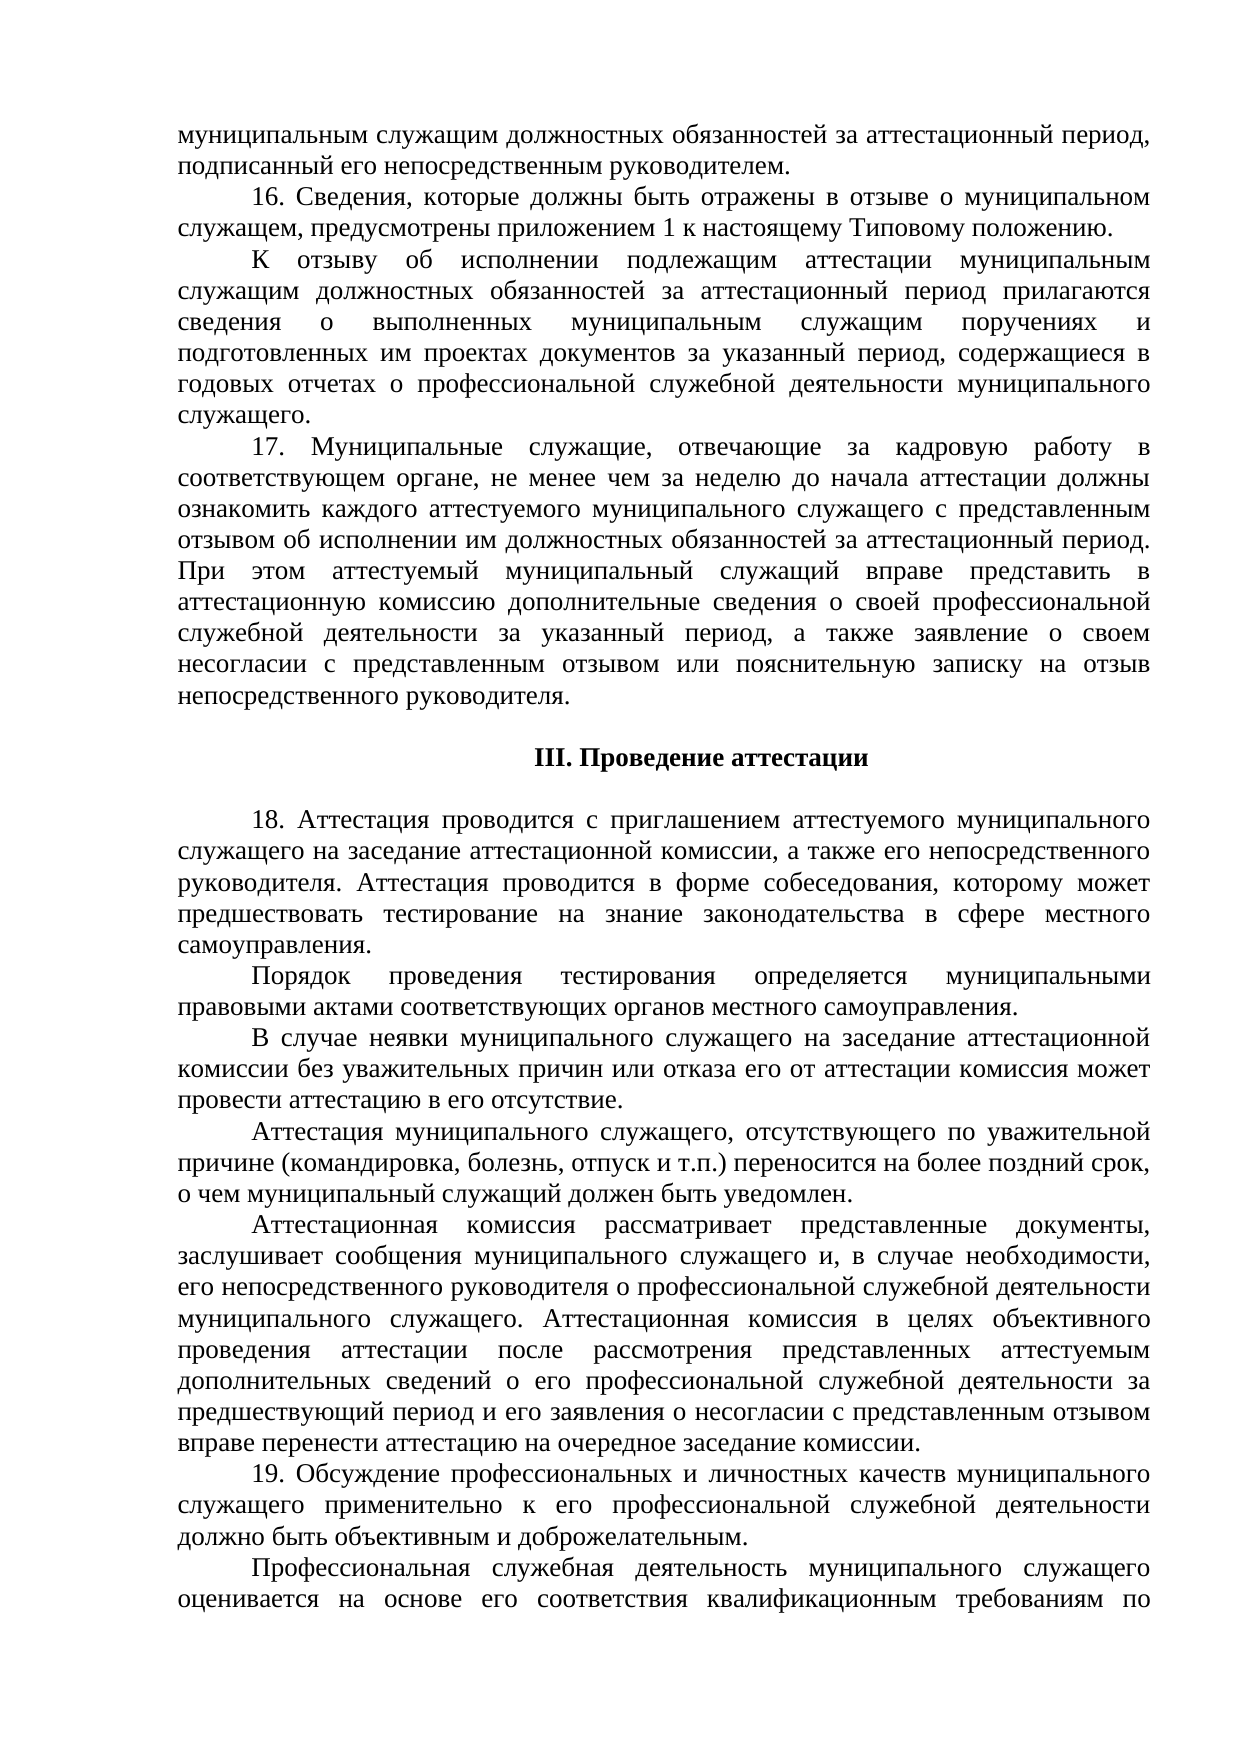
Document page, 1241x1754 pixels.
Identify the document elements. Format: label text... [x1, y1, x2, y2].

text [177, 118, 1152, 180]
text Аттестационная комиссия рассматривает представленные документы, заслушивает сообщения муниципального служащего и, в случае необходимости, его непосредственного руководителя о профессиональной служебной деятельности муниципального служащего. Аттестационная комиссия в целях объективного проведения аттестации после рассмотрения представленных аттестуемым дополнительных сведений о его профессиональной служебной деятельности за предшествующий период и его заявления о несогласии с представленным отзывом вправе перенести аттестацию на очередное заседание комиссии. [177, 1208, 1152, 1457]
text III. Проведение аттестации [177, 741, 1152, 772]
text 18. Аттестация проводится с приглашением аттестуемого муниципального служащего на заседание аттестационной комиссии, а также его непосредственного руководителя. Аттестация проводится в форме собеседования, которому может предшествовать тестирование на знание законодательства в сфере местного самоуправления. [177, 803, 1152, 959]
text 17. Муниципальные служащие, отвечающие за кадровую работу в соответствующем органе, не менее чем за неделю до начала аттестации должны ознакомить каждого аттестуемого муниципального служащего с представленным отзывом об исполнении им должностных обязанностей за аттестационный период. При этом аттестуемый муниципальный служащий вправе представить в аттестационную комиссию дополнительные сведения о своей профессиональной служебной деятельности за указанный период, а также заявление о своем несогласии с представленным отзывом или пояснительную записку на отзыв непосредственного руководителя. [177, 429, 1152, 710]
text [177, 1551, 1152, 1613]
text Порядок проведения тестирования определяется муниципальными правовыми актами соответствующих органов местного самоуправления. [177, 959, 1152, 1021]
text К отзыву об исполнении подлежащим аттестации муниципальным служащим должностных обязанностей за аттестационный период прилагаются сведения о выполненных муниципальным служащим поручениях и подготовленных им проектах документов за указанный период, содержащиеся в годовых отчетах о профессиональной служебной деятельности муниципального служащего. [177, 243, 1152, 429]
text 19. Обсуждение профессиональных и личностных качеств муниципального служащего применительно к его профессиональной служебной деятельности должно быть объективным и доброжелательным. [177, 1457, 1152, 1551]
text В случае неявки муниципального служащего на заседание аттестационной комиссии без уважительных причин или отказа его от аттестации комиссия может провести аттестацию в его отсутствие. [177, 1021, 1152, 1115]
text 16. Сведения, которые должны быть отражены в отзыве о муниципальном служащем, предусмотрены приложением 1 к настоящему Типовому положению. [177, 180, 1152, 243]
text Аттестация муниципального служащего, отсутствующего по уважительной причине (командировка, болезнь, отпуск и т.п.) переносится на более поздний срок, о чем муниципальный служащий должен быть уведомлен. [177, 1115, 1152, 1208]
